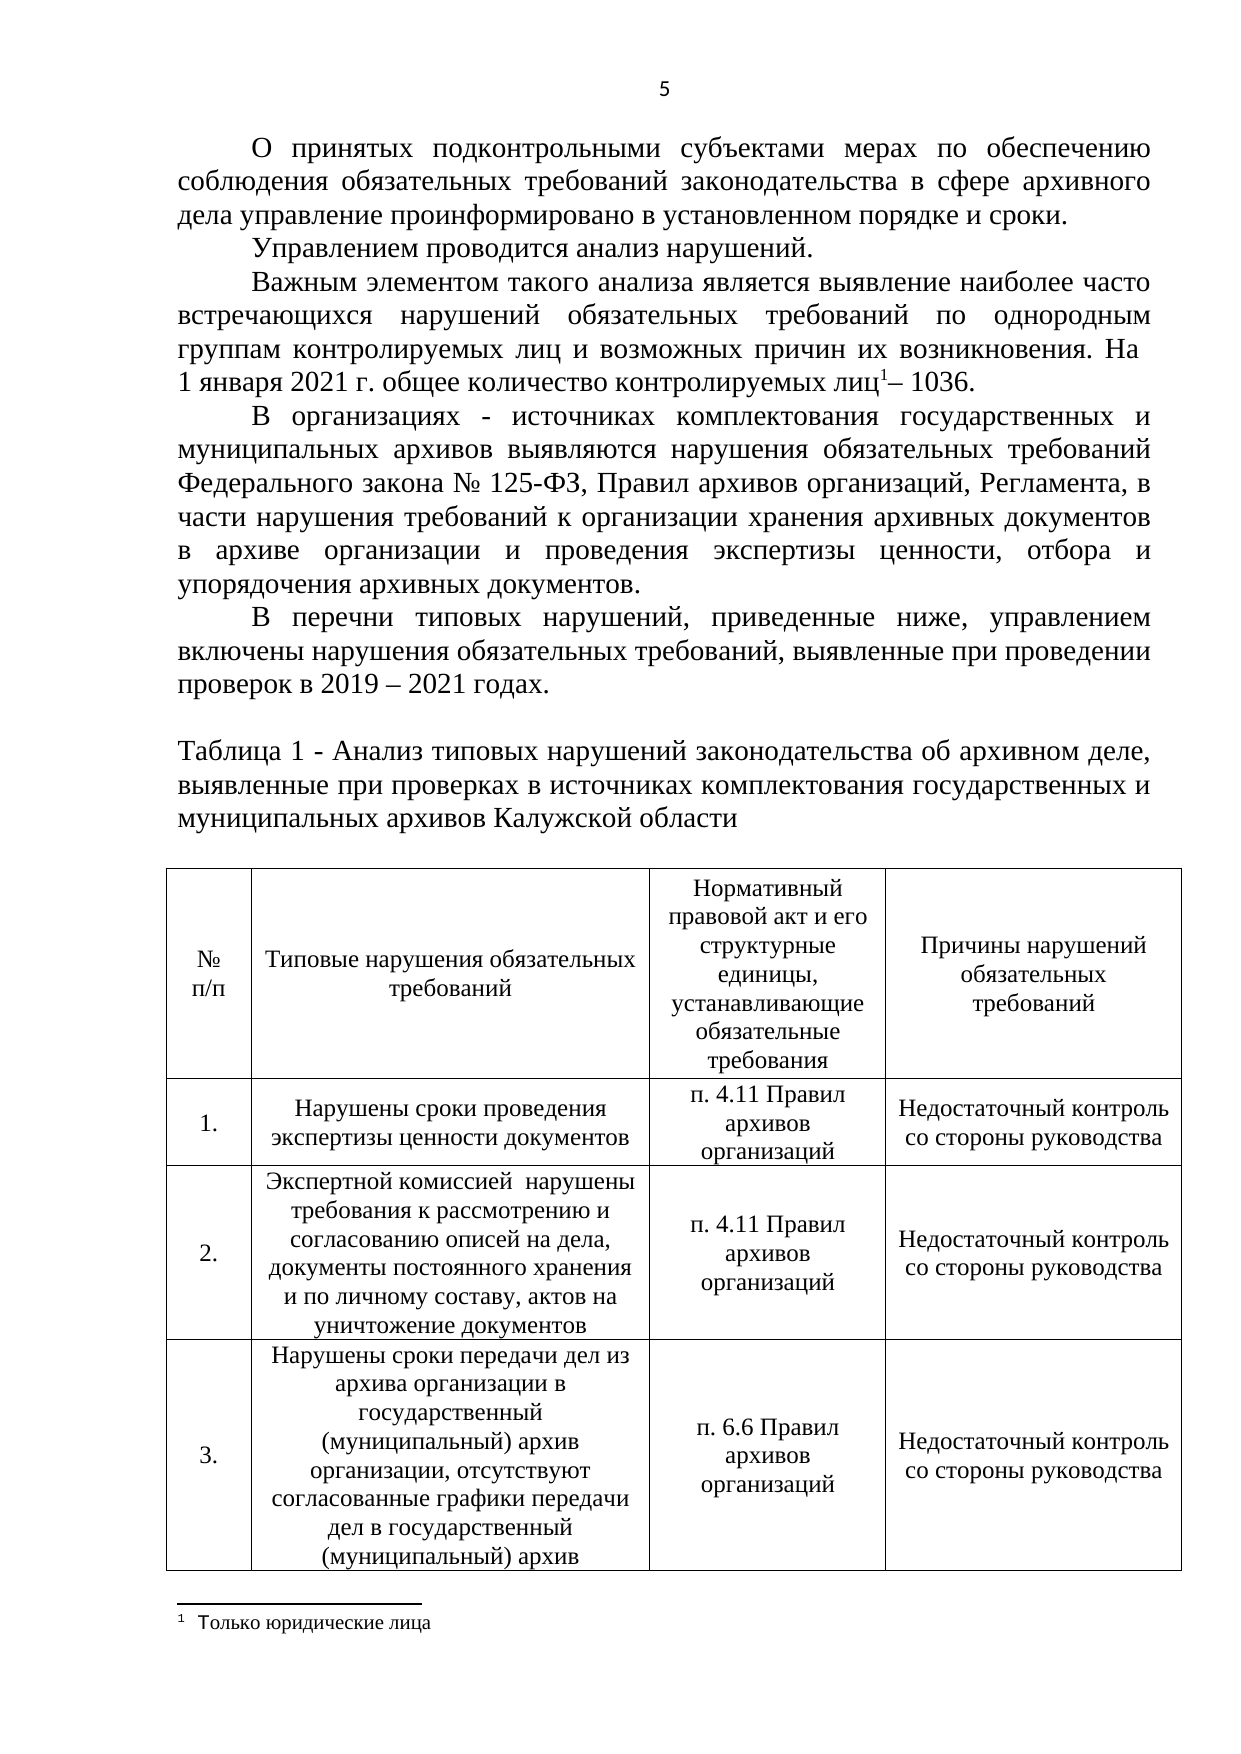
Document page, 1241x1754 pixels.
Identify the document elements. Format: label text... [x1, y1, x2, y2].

table_cell Нарушены сроки проведения экспертизы ценности документов [252, 1079, 649, 1165]
table_cell Недостаточный контроль со стороны руководства [886, 1340, 1181, 1570]
table_cell 1. [167, 1079, 251, 1165]
table_cell 3. [167, 1340, 251, 1570]
table_cell Недостаточный контроль со стороны руководства [886, 1079, 1181, 1165]
table_cell п. 4.11 Правил архивов организаций [650, 1166, 885, 1339]
table_header № п/п [167, 869, 251, 1078]
table_cell Нарушены сроки передачи дел из архива организации в государственный (муниципальный) архив организации, отсутствуют согласованные графики передачи дел в государственный (муниципальный) архив [252, 1340, 649, 1570]
text Таблица 1 - Анализ типовых нарушений законодательства об архивном деле, выявленные при проверках в источниках комплектования государственных и муниципальных архивов Калужской области [177, 733, 1152, 834]
text Важным элементом такого анализа является выявление наиболее часто встречающихся нарушений обязательных требований по однородным группам контролируемых лиц и возможных причин их возникновения. На 1 января 2021 г. общее количество контролируемых лиц– 1036. [177, 264, 1152, 398]
text В перечни типовых нарушений, приведенные ниже, управлением включены нарушения обязательных требований, выявленные при проведении проверок в 2019 – 2021 годах. [177, 599, 1152, 700]
text Управлением проводится анализ нарушений. [177, 230, 1152, 264]
table_header Причины нарушений обязательных требований [886, 869, 1181, 1078]
text О принятых подконтрольными субъектами мерах по обеспечению соблюдения обязательных требований законодательства в сфере архивного дела управление проинформировано в установленном порядке и сроки. [177, 130, 1152, 230]
table_cell 2. [167, 1166, 251, 1339]
table_cell п. 4.11 Правил архивов организаций [650, 1079, 885, 1165]
table_header Нормативный правовой акт и его структурные единицы, устанавливающие обязательные требования [650, 869, 885, 1078]
table_cell п. 6.6 Правил архивов организаций [650, 1340, 885, 1570]
table_cell Экспертной комиссией нарушены требования к рассмотрению и согласованию описей на дела, документы постоянного хранения и по личному составу, актов на уничтожение документов [252, 1166, 649, 1339]
table_header Типовые нарушения обязательных требований [252, 869, 649, 1078]
table_cell Недостаточный контроль со стороны руководства [886, 1166, 1181, 1339]
text В организациях - источниках комплектования государственных и муниципальных архивов выявляются нарушения обязательных требований Федерального закона № 125-ФЗ, Правил архивов организаций, Регламента, в части нарушения требований к организации хранения архивных документов в архиве организации и проведения экспертизы ценности, отбора и упорядочения архивных документов. [177, 398, 1152, 599]
